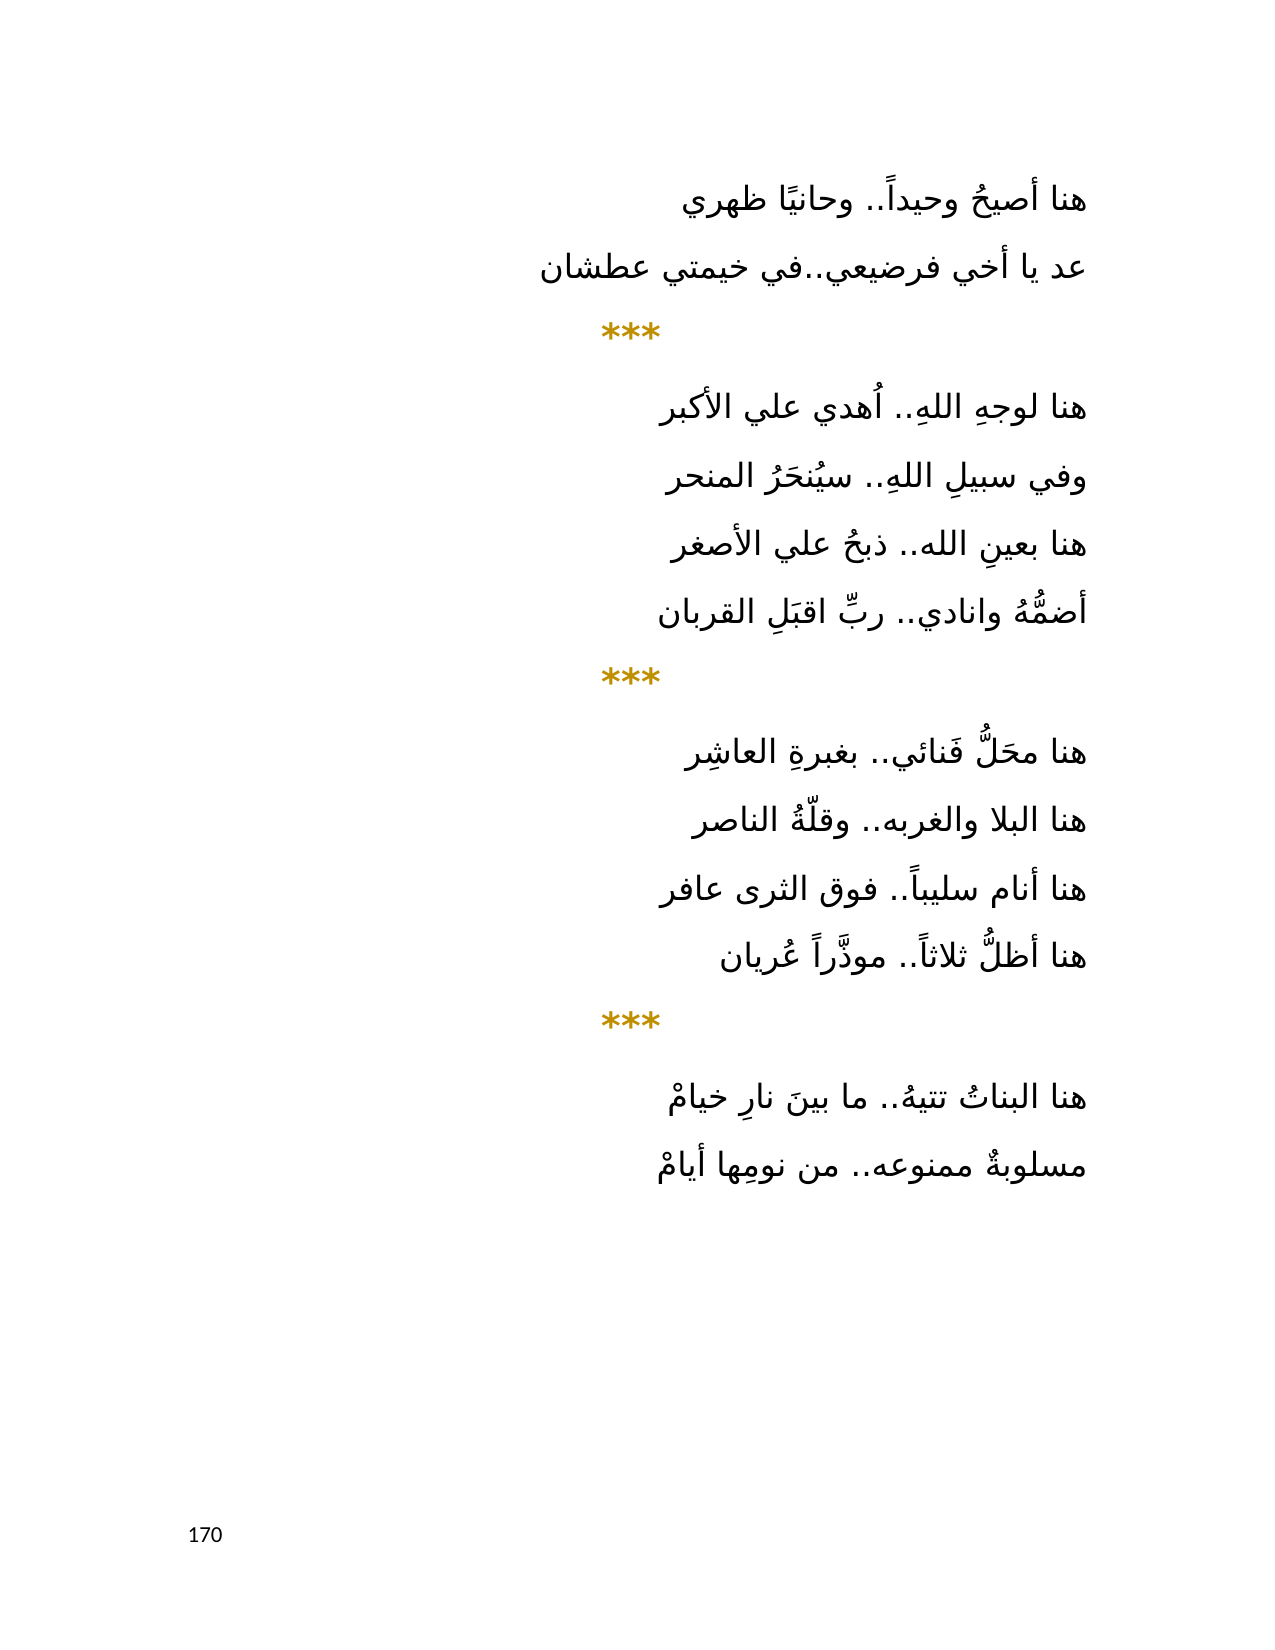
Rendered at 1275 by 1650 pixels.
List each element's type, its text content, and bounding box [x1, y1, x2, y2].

text هنا بعينِ الله.. ذبحُ علي الأصغر [187, 524, 1087, 563]
text *** [187, 1005, 1087, 1049]
text هنا أصيحُ وحيداً.. وحانيًا ظهري [187, 179, 1087, 218]
text *** [187, 315, 1087, 359]
text أضمُّهُ وانادي.. ربِّ اقبَلِ القربان [187, 592, 1087, 631]
text عد يا أخي فرضيعي..في خيمتي عطشان [187, 247, 1087, 286]
text هنا البناتُ تتيهُ.. ما بينَ نارِ خيامْ [187, 1078, 1087, 1117]
text هنا أظلُّ ثلاثاً.. موذَّراً عُريان [187, 937, 1087, 976]
text *** [187, 660, 1087, 704]
text هنا البلا والغربه.. وقلّةُ الناصر [187, 801, 1087, 840]
text هنا أنام سليباً.. فوق الثرى عافر [187, 869, 1087, 908]
text وفي سبيلِ اللهِ.. سيُنحَرُ المنحر [187, 456, 1087, 495]
text مسلوبةٌ ممنوعه.. من نومِها أيامْ [187, 1146, 1087, 1185]
text هنا محَلُّ فَنائي.. بغبرةِ العاشِر [187, 733, 1087, 772]
text هنا لوجهِ اللهِ.. اُهدي علي الأكبر [187, 388, 1087, 427]
